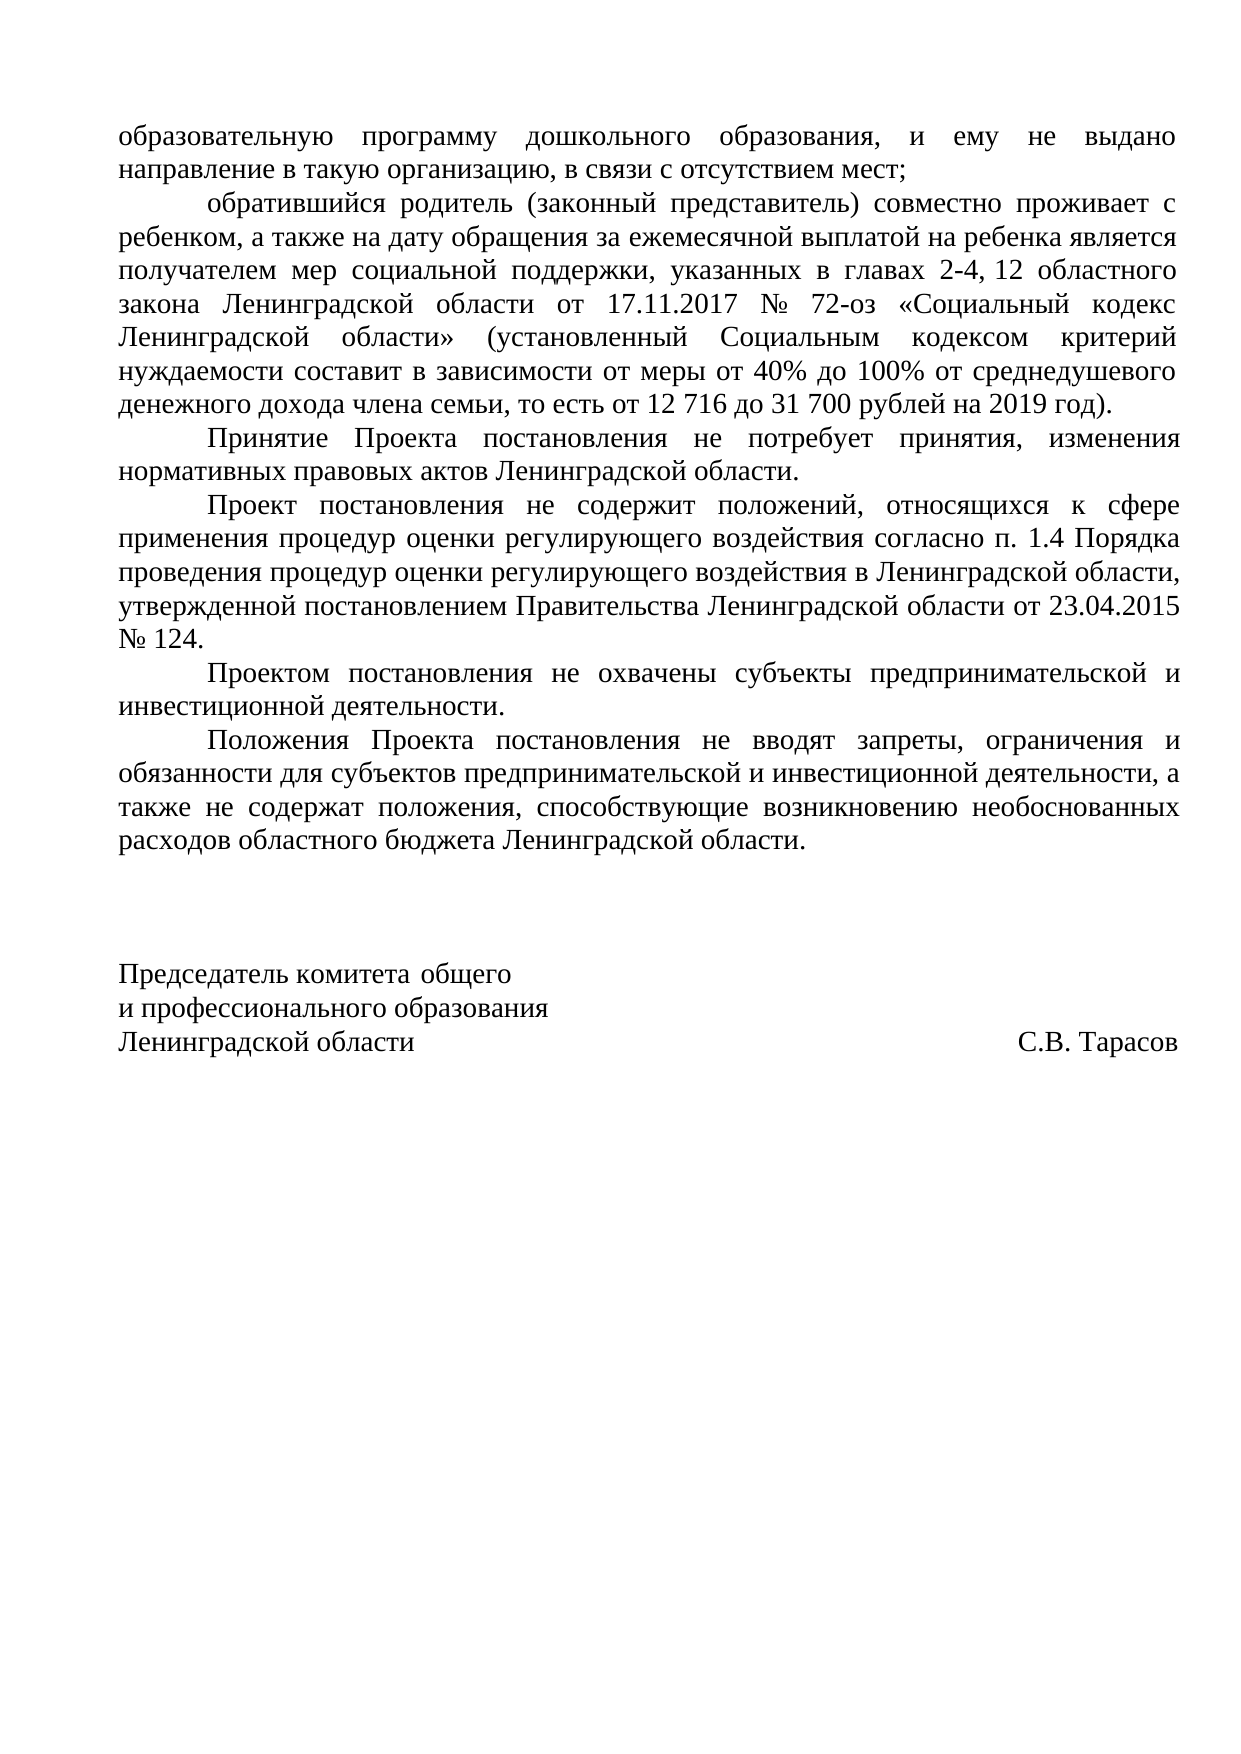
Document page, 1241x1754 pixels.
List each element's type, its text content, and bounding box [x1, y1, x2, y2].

text Проектом постановления не охвачены субъекты предпринимательской и инвестиционной деятельности. [118, 655, 1181, 722]
text Ленинградской области С.В. Тарасов [118, 1024, 1181, 1057]
text Принятие Проекта постановления не потребует принятия, изменения нормативных правовых актов Ленинградской области. [118, 420, 1181, 487]
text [118, 118, 1177, 185]
text и профессионального образования [118, 990, 1181, 1024]
text обратившийся родитель (законный представитель) совместно проживает с ребенком, а также на дату обращения за ежемесячной выплатой на ребенка является получателем мер социальной поддержки, указанных в главах 2-4, 12 областного закона Ленинградской области от 17.11.2017 № 72-оз «Социальный кодекс Ленинградской области» (установленный Социальным кодексом критерий нуждаемости составит в зависимости от меры от 40% до 100% от среднедушевого денежного дохода члена семьи, то есть от 12 716 до 31 700 рублей на 2019 год). [118, 185, 1177, 420]
text Положения Проекта постановления не вводят запреты, ограничения и обязанности для субъектов предпринимательской и инвестиционной деятельности, а также не содержат положения, способствующие возникновению необоснованных расходов областного бюджета Ленинградской области. [118, 722, 1181, 856]
text Проект постановления не содержит положений, относящихся к сфере применения процедур оценки регулирующего воздействия согласно п. 1.4 Порядка проведения процедур оценки регулирующего воздействия в Ленинградской области, утвержденной постановлением Правительства Ленинградской области от 23.04.2015 № 124. [118, 487, 1181, 655]
text Председатель комитета общего [118, 957, 1181, 990]
